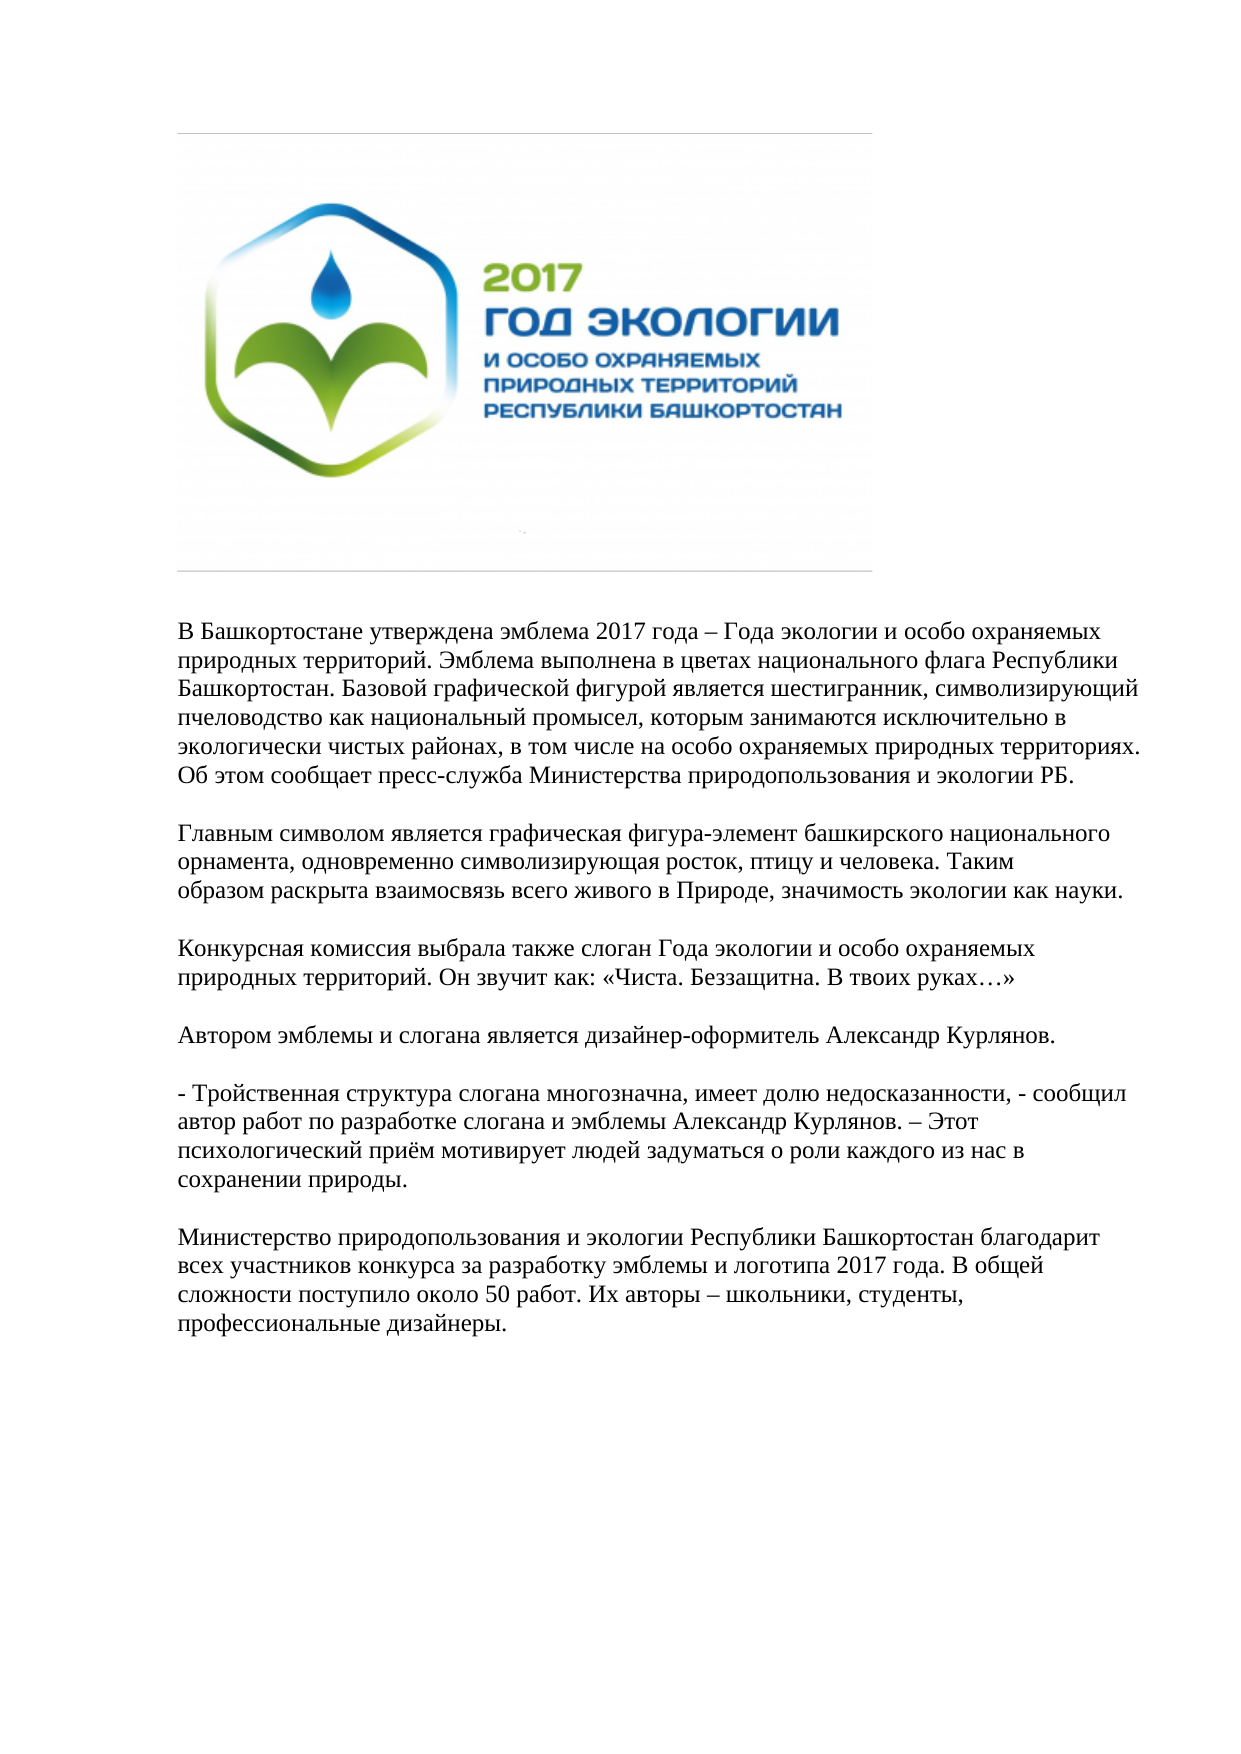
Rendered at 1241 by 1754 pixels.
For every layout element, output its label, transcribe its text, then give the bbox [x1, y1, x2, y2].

text В Башкортостане утверждена эмблема 2017 года – Года экологии и особо охраняемых природных территорий. Эмблема выполнена в цветах национального флага Республики Башкортостан. Базовой графической фигурой является шестигранник, символизирующий пчеловодство как национальный промысел, которым занимаются исключительно в экологически чистых районах, в том числе на особо охраняемых природных территориях. Об этом сообщает пресс-служба Министерства природопользования и экологии РБ. [177, 616, 1152, 788]
text Главным символом является графическая фигура-элемент башкирского национального орнамента, одновременно символизирующая росток, птицу и человека. Таким образом раскрыта взаимосвязь всего живого в Природе, значимость экологии как науки. [177, 818, 1152, 904]
text - Тройственная структура слогана многозначна, имеет долю недосказанности, - сообщил автор работ по разработке слогана и эмблемы Александр Курлянов. – Этот психологический приём мотивирует людей задуматься о роли каждого из нас в сохранении природы. [177, 1078, 1152, 1193]
text Конкурсная комиссия выбрала также слоган Года экологии и особо охраняемых природных территорий. Он звучит как: «Чиста. Беззащитна. В твоих руках…» [177, 933, 1152, 991]
picture [177, 118, 873, 587]
text Автором эмблемы и слогана является дизайнер-оформитель Александр Курлянов. [177, 1020, 1152, 1048]
text Министерство природопользования и экологии Республики Башкортостан благодарит всех участников конкурса за разработку эмблемы и логотипа 2017 года. В общей сложности поступило около 50 работ. Их авторы – школьники, студенты, профессиональные дизайнеры. [177, 1222, 1152, 1337]
